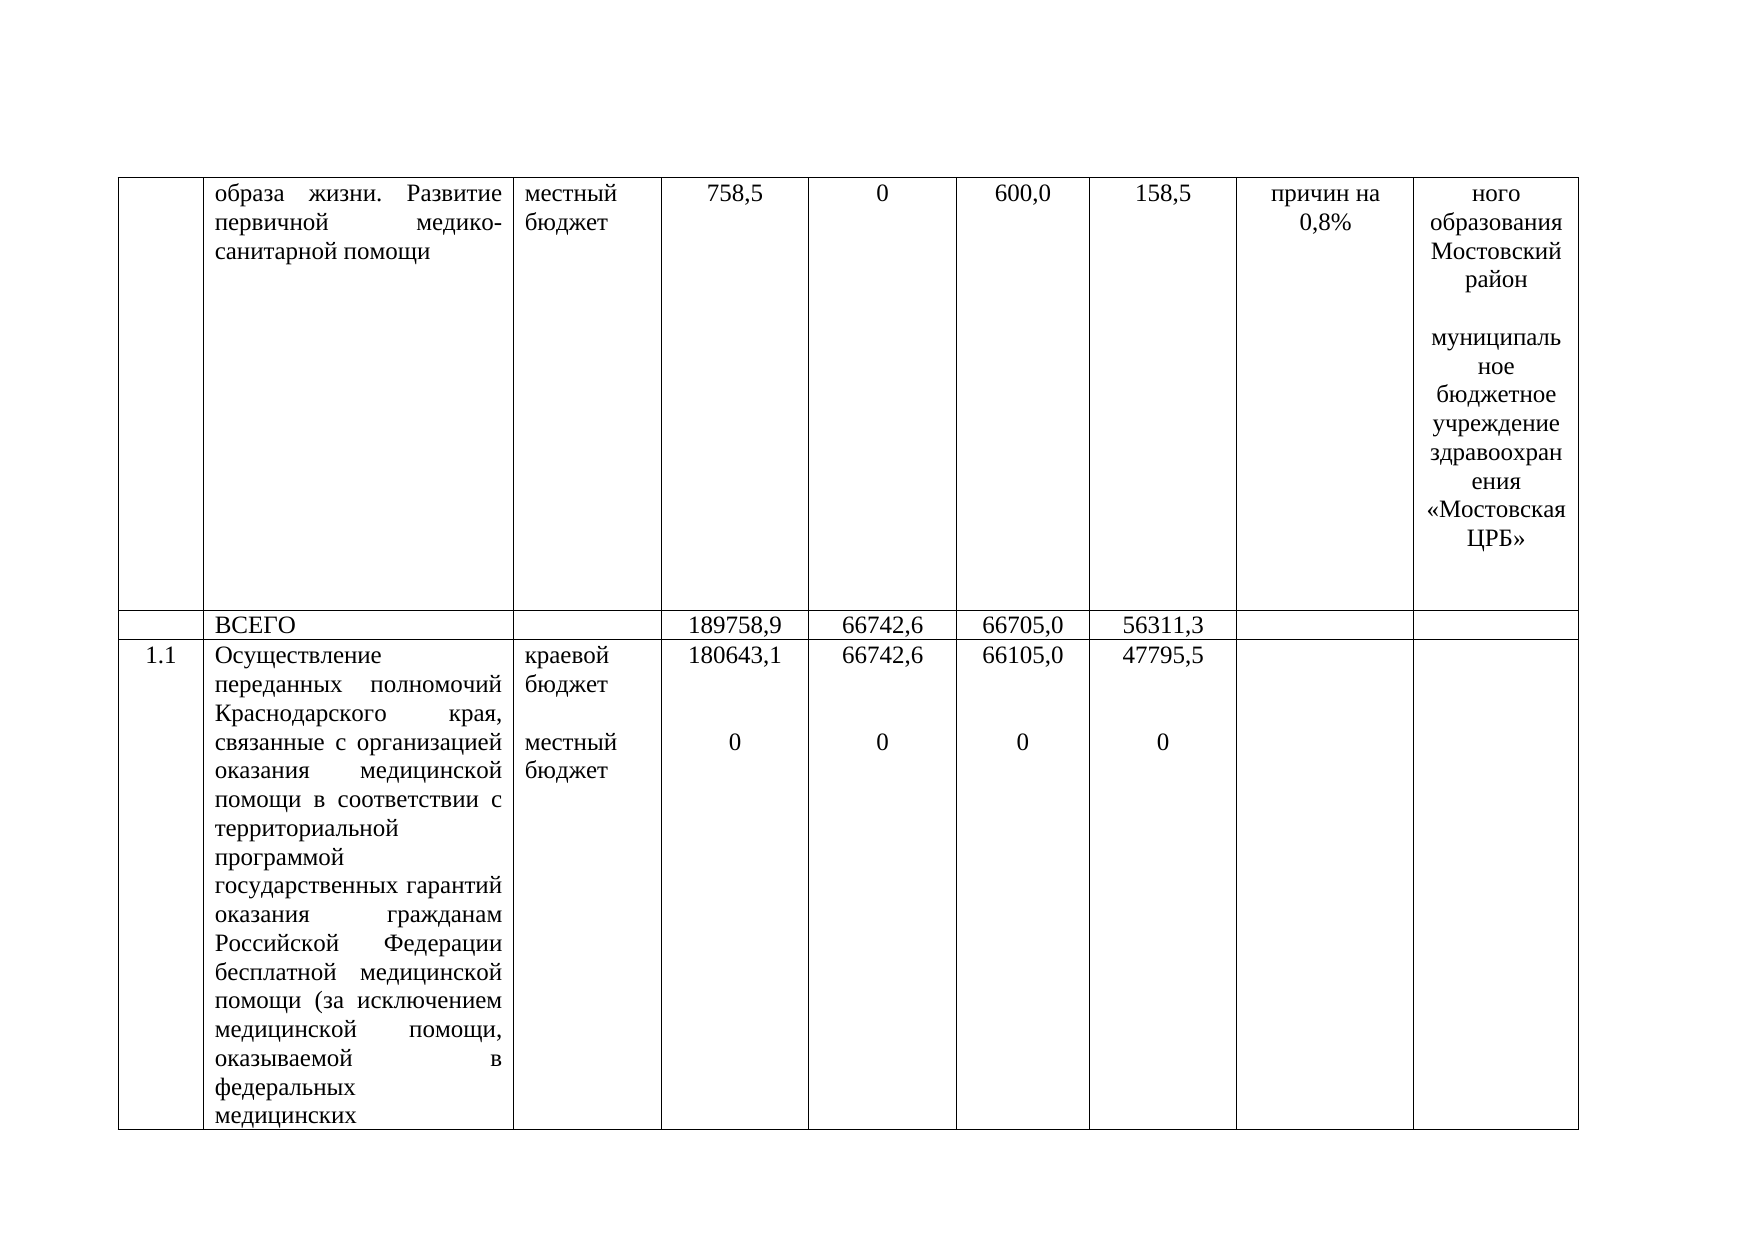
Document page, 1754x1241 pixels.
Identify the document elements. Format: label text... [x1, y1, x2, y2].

table_cell 66742,6 [809, 611, 956, 639]
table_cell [204, 640, 513, 1129]
table_cell 189000,4 758,5 [662, 178, 808, 609]
table_cell 180643,1 0 [662, 640, 808, 1129]
table_cell 66705,0 [957, 611, 1089, 639]
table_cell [514, 178, 661, 609]
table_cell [1237, 178, 1413, 609]
table_cell 66105,0 0 [957, 640, 1089, 1129]
table_cell [1414, 640, 1578, 1129]
table_cell 56311,3 [1090, 611, 1236, 639]
table_cell 66105,0 600,0 [957, 178, 1089, 609]
table_cell 66742,6 0 [809, 178, 956, 609]
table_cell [1414, 178, 1578, 609]
table_cell 66742,6 0 [809, 640, 956, 1129]
table_cell 1 [119, 178, 203, 609]
table_cell [1237, 611, 1413, 639]
table_cell [1414, 611, 1578, 639]
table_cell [204, 178, 513, 609]
table_cell [1237, 640, 1413, 1129]
table_cell 56152,8 158,5 [1090, 178, 1236, 609]
table_cell ВСЕГО [204, 611, 513, 639]
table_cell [514, 640, 661, 1129]
table_cell [514, 611, 661, 639]
table_cell 1.1 [119, 640, 203, 1129]
table_cell 189758,9 [662, 611, 808, 639]
table_cell 47795,5 0 [1090, 640, 1236, 1129]
table_cell [119, 611, 203, 639]
